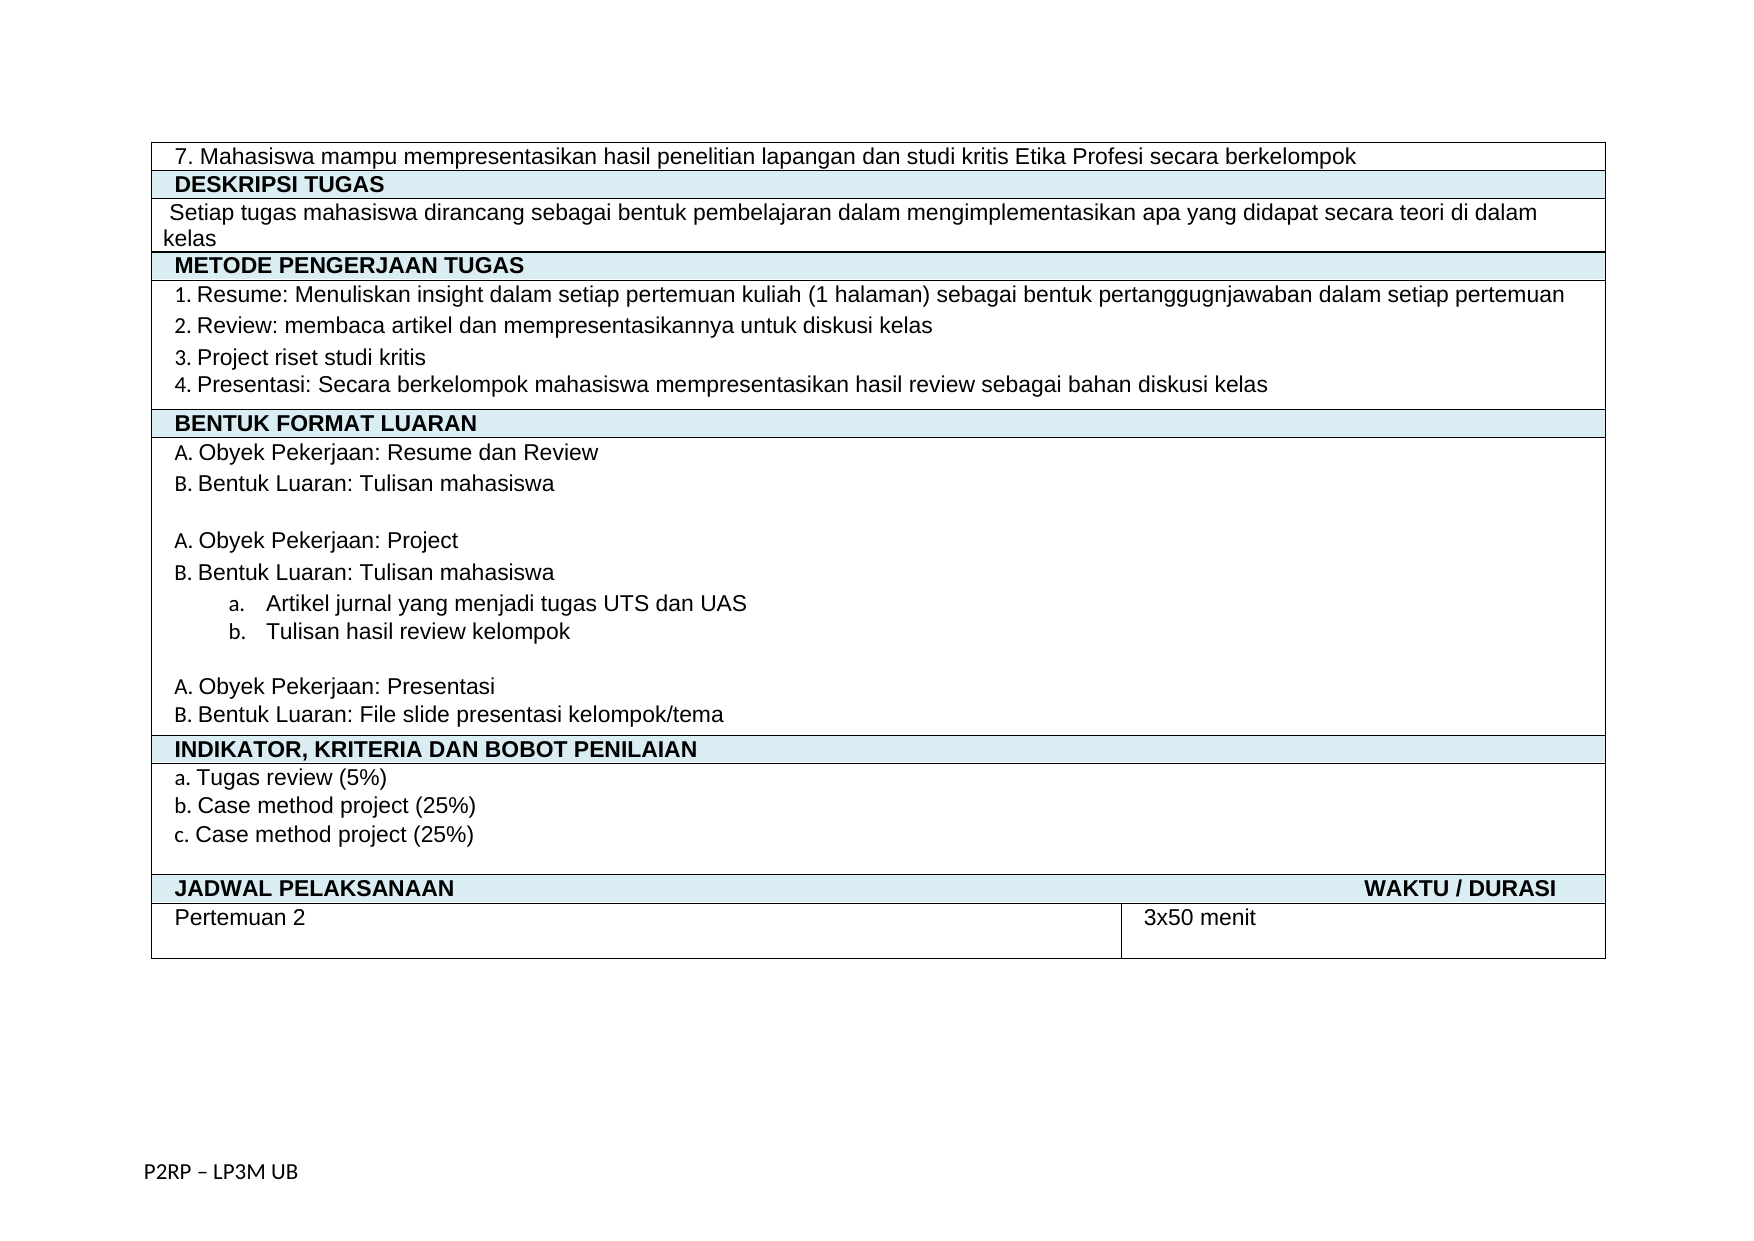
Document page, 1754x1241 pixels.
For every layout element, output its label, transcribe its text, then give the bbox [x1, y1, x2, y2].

table_header 7. Mahasiswa mampu mempresentasikan hasil penelitian lapangan dan studi kritis Etika Profesi secara berkelompok [152, 143, 1605, 170]
table_cell Tugas review (5%) Case method project (25%) Case method project (25%) [152, 764, 1605, 874]
table_cell Pertemuan 2 [152, 904, 1121, 958]
table_cell INDIKATOR, KRITERIA DAN BOBOT PENILAIAN [152, 736, 1605, 762]
table_cell METODE PENGERJAAN TUGAS [152, 253, 1605, 279]
table_cell DESKRIPSI TUGAS [152, 171, 1605, 198]
table_cell Obyek Pekerjaan: Resume dan Review Bentuk Luaran: Tulisan mahasiswa Obyek Pekerjaan: Project Bentuk Luaran: Tulisan mahasiswa Artikel jurnal yang menjadi tugas UTS dan UAS Tulisan hasil review kelompok Obyek Pekerjaan: Presentasi Bentuk Luaran: File slide presentasi kelompok/tema [152, 438, 1605, 734]
table_cell Setiap tugas mahasiswa dirancang sebagai bentuk pembelajaran dalam mengimplementasikan apa yang didapat secara teori di dalam kelas [152, 199, 1605, 251]
table_cell JADWAL PELAKSANAAN WAKTU / DURASI [152, 875, 1605, 902]
table_cell Resume: Menuliskan insight dalam setiap pertemuan kuliah (1 halaman) sebagai bentuk pertanggugnjawaban dalam setiap pertemuan Review: membaca artikel dan mempresentasikannya untuk diskusi kelas Project riset studi kritis Presentasi: Secara berkelompok mahasiswa mempresentasikan hasil review sebagai bahan diskusi kelas [152, 281, 1605, 408]
table_cell 3x50 menit [1122, 904, 1605, 958]
table_cell BENTUK FORMAT LUARAN [152, 410, 1605, 437]
